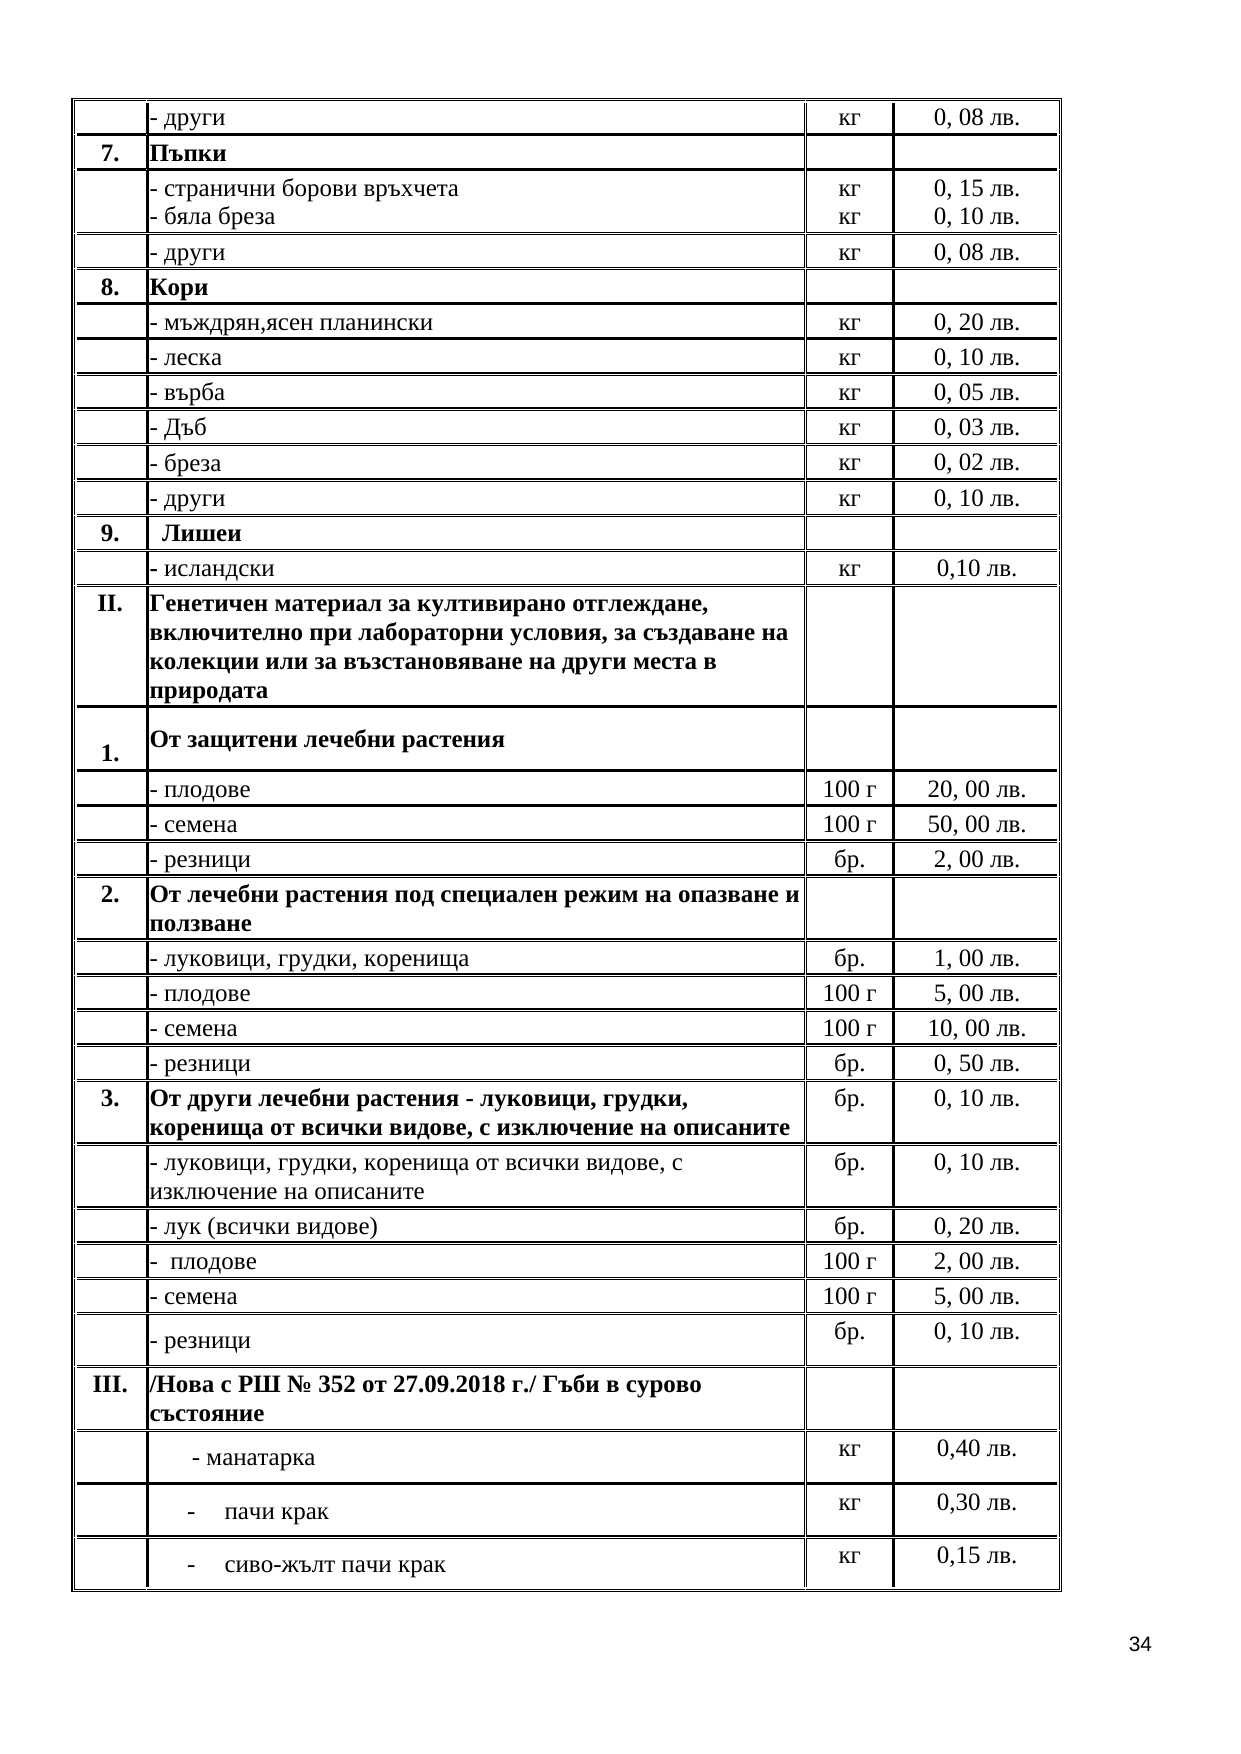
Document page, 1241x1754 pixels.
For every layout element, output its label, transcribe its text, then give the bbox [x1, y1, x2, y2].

table_cell бр. [807, 1210, 892, 1241]
table_cell [75, 407, 146, 442]
table_cell [807, 772, 892, 804]
table_cell бр. [807, 1047, 892, 1078]
table_cell [807, 270, 892, 302]
table_cell 0, 15 лв. 0, 10 лв. [895, 168, 1060, 232]
table_cell III. [73, 1365, 147, 1429]
table_cell - лук (всички видове) [149, 1210, 804, 1241]
table_cell [895, 705, 1059, 769]
table_cell [75, 769, 146, 804]
table_cell - резници [149, 1047, 804, 1078]
table_cell кг [806, 101, 893, 133]
table_cell [807, 1245, 892, 1276]
table_cell 1, 00 лв. [895, 938, 1059, 973]
table_cell 0, 05 лв. [895, 372, 1059, 407]
table_cell - други [149, 482, 804, 513]
table_cell - плодове [149, 1245, 804, 1276]
table_cell - манатарка [149, 1432, 804, 1482]
table_cell 0, 20 лв. [895, 302, 1059, 337]
table_cell - семена [149, 1280, 804, 1311]
table_cell [807, 807, 892, 839]
table_cell 0, 02 лв. [895, 443, 1059, 478]
table_cell кг [807, 1432, 892, 1482]
table_cell 5, 00 лв. [895, 973, 1059, 1008]
table_cell Генетичен материал за култивирано отглеждане, включително при лабораторни условия, за създаване на колекции или за възстановяване на други места в природата [149, 587, 804, 705]
table_cell Пъпки [149, 136, 804, 168]
table_cell [75, 1311, 146, 1365]
table_cell - бреза [149, 446, 804, 478]
table_cell [75, 372, 146, 407]
table_cell - луковици, грудки, коренища [149, 942, 804, 973]
table_cell [895, 514, 1059, 548]
table_cell кг [807, 552, 892, 584]
table_cell [75, 973, 146, 1008]
table_cell 0,15 лв. [893, 1535, 1059, 1589]
table_cell [807, 136, 892, 168]
table_cell [75, 1142, 146, 1206]
table_cell 20, 00 лв. [895, 769, 1059, 804]
table_cell [75, 478, 146, 513]
table_cell 8. [73, 267, 147, 302]
table_cell [807, 517, 892, 548]
table_cell - резници [149, 843, 804, 874]
table_cell [75, 1008, 146, 1043]
table_cell [895, 133, 1060, 168]
table_cell - странични борови връхчета - бяла бреза [149, 171, 804, 232]
table_cell кг [807, 376, 892, 407]
table_cell 0, 10 лв. [895, 337, 1059, 372]
table_cell 0, 20 лв. [895, 1206, 1059, 1241]
table_cell [75, 1535, 147, 1589]
table_cell [75, 1276, 146, 1311]
table_cell [75, 443, 146, 478]
table_cell - резници [149, 1315, 804, 1365]
table_cell [75, 337, 146, 372]
table_cell II. [73, 584, 147, 705]
table_cell - луковици, грудки, коренища от всички видове, с изключение на описаните [149, 1146, 804, 1206]
table_cell [893, 1365, 1060, 1429]
table_cell От лечебни растения под специален режим на опазване и ползване [149, 878, 804, 938]
table_cell [73, 168, 146, 232]
table_cell [75, 1206, 146, 1241]
table_cell - исландски [149, 552, 804, 584]
table_cell - леска [149, 340, 804, 372]
table_cell [895, 874, 1059, 938]
table_cell [75, 804, 146, 839]
table_cell бр. [807, 942, 892, 973]
table_cell [807, 587, 892, 705]
table_cell кг [807, 1485, 892, 1535]
table_cell [73, 232, 147, 267]
table_cell - плодове [149, 977, 804, 1008]
table_cell 1. [75, 705, 146, 769]
table_cell От други лечебни растения - луковици, грудки, коренища от всички видове, с изключение на описаните [149, 1082, 804, 1142]
table_cell [75, 938, 146, 973]
table_cell [893, 584, 1060, 705]
table_cell 0,40 лв. [893, 1429, 1060, 1482]
table_cell [807, 878, 892, 938]
table_cell 0, 03 лв. [895, 407, 1059, 442]
table_cell 7. [73, 133, 146, 168]
table_cell кг [807, 411, 892, 442]
table_cell 2. [75, 874, 146, 938]
table_cell Лишеи [149, 517, 804, 548]
table_cell - други [147, 101, 806, 133]
table_cell 0, 10 лв. [895, 1079, 1059, 1142]
table_cell [893, 267, 1060, 302]
table_cell [75, 302, 146, 337]
table_cell сиво-жълт пачи крак [147, 1539, 806, 1589]
table_cell 0,30 лв. [895, 1482, 1059, 1535]
table_cell - върба [149, 376, 804, 407]
table_cell кг [807, 235, 892, 267]
table_cell 50, 00 лв. [895, 804, 1059, 839]
table_cell - плодове [149, 772, 804, 804]
table_cell кг [807, 482, 892, 513]
table_cell - семена [149, 807, 804, 839]
table_cell - Дъб [149, 411, 804, 442]
table_cell [75, 1241, 146, 1276]
table_cell /Нова с РШ № 352 от 27.09.2018 г./ Гъби в сурово състояние [149, 1368, 804, 1429]
table_cell 0, 10 лв. [895, 1142, 1059, 1206]
table_cell кг [807, 340, 892, 372]
table_cell [75, 1482, 146, 1535]
table_cell 3. [75, 1079, 146, 1142]
table_cell [75, 839, 146, 874]
table_cell бр. [807, 1082, 892, 1142]
table_cell бр. [807, 843, 892, 874]
table_cell бр. [807, 1146, 892, 1206]
table_cell От защитени лечебни растения [149, 708, 804, 769]
table_cell 0, 08 лв. [893, 101, 1059, 133]
table_cell кг [807, 446, 892, 478]
table_cell 2, 00 лв. [895, 839, 1059, 874]
table_cell кг [807, 305, 892, 337]
table_cell [807, 708, 892, 769]
table_cell [73, 99, 147, 133]
table_cell - други [149, 235, 804, 267]
table_cell 0, 10 лв. [895, 1311, 1059, 1365]
table_cell - мъждрян,ясен планински [149, 305, 804, 337]
table_cell 5, 00 лв. [895, 1276, 1059, 1311]
table_cell кг кг [807, 171, 892, 232]
table_cell 0, 08 лв. [893, 232, 1060, 267]
table_cell 0, 50 лв. [895, 1043, 1059, 1078]
table_cell Кори [149, 270, 804, 302]
table_cell кг [806, 1539, 893, 1589]
table_cell 9. [75, 514, 146, 548]
table_cell 2, 00 лв. [895, 1241, 1059, 1276]
table_cell бр. [807, 1315, 892, 1365]
table_cell 10, 00 лв. [895, 1008, 1059, 1043]
table_cell [807, 1280, 892, 1311]
table_cell [807, 1368, 892, 1429]
table_cell [807, 1012, 892, 1043]
table_cell 0, 10 лв. [895, 478, 1059, 513]
table_cell [807, 977, 892, 1008]
table_cell 0,10 лв. [895, 549, 1059, 584]
table_cell [75, 549, 146, 584]
table_cell [73, 1429, 147, 1482]
table_cell - семена [149, 1012, 804, 1043]
table_cell пачи крак [149, 1485, 804, 1535]
table_cell [75, 1043, 146, 1078]
